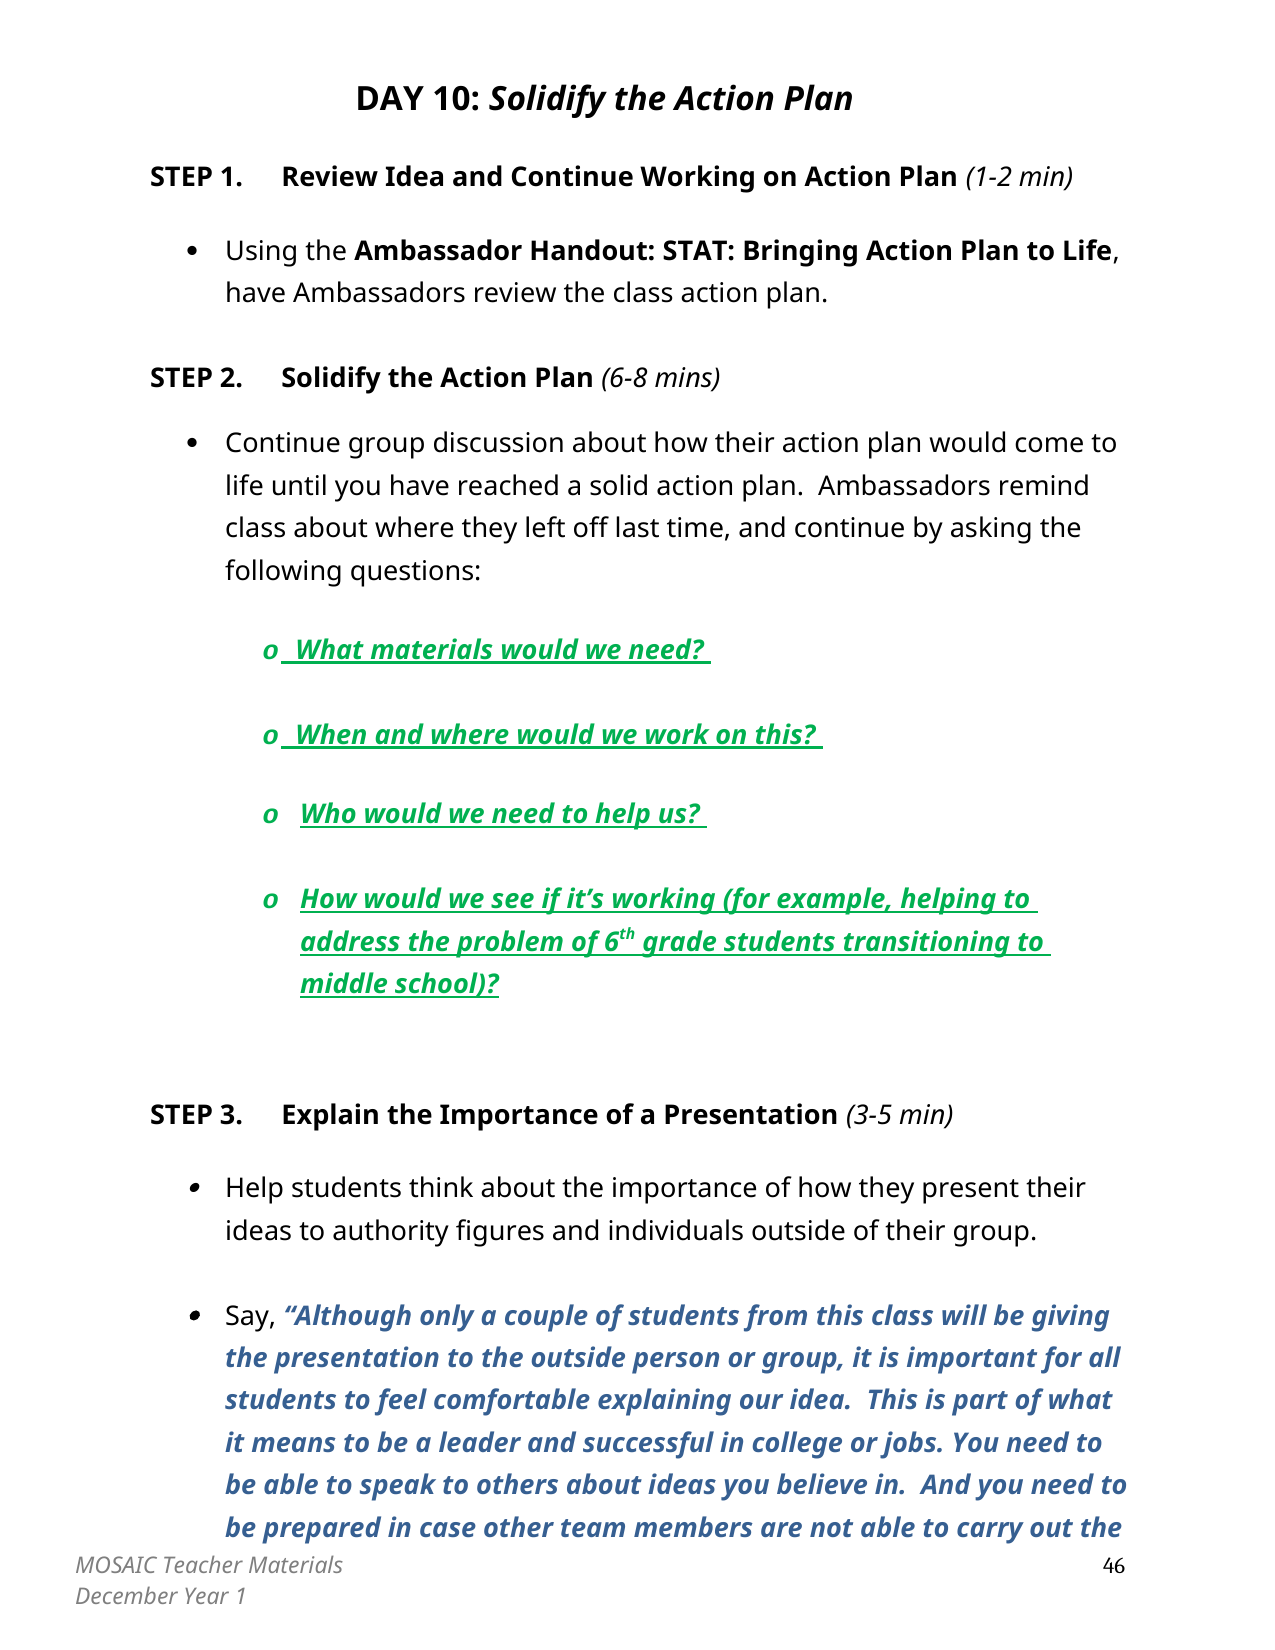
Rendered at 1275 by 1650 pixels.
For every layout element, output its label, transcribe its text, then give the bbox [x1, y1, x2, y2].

list How would we see if it’s working (for example, helping to address the problem of 6th grade students transitioning to middle school)? [262, 880, 1134, 1002]
list Continue group discussion about how their action plan would come to life until you have reached a solid action plan. Ambassadors remind class about where they left off last time, and continue by asking the following questions: [187, 424, 1134, 588]
text DAY 10: Solidify the Action Plan [75, 75, 1134, 120]
list Help students think about the importance of how they present their ideas to authority figures and individuals outside of their group. [187, 1169, 1134, 1248]
list Who would we need to help us? [262, 795, 1134, 832]
text STEP 2. Solidify the Action Plan (6-8 mins) [150, 358, 1134, 395]
text STEP 1. Review Idea and Continue Working on Action Plan (1-2 min) [150, 157, 1134, 194]
list When and where would we work on this? [262, 715, 1134, 752]
list What materials would we need? [262, 630, 1134, 667]
text STEP 3. Explain the Importance of a Presentation (3-5 min) [150, 1095, 1134, 1132]
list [187, 1296, 1134, 1545]
list Using the Ambassador Handout: STAT: Bringing Action Plan to Life, have Ambassadors review the class action plan. [187, 231, 1134, 310]
